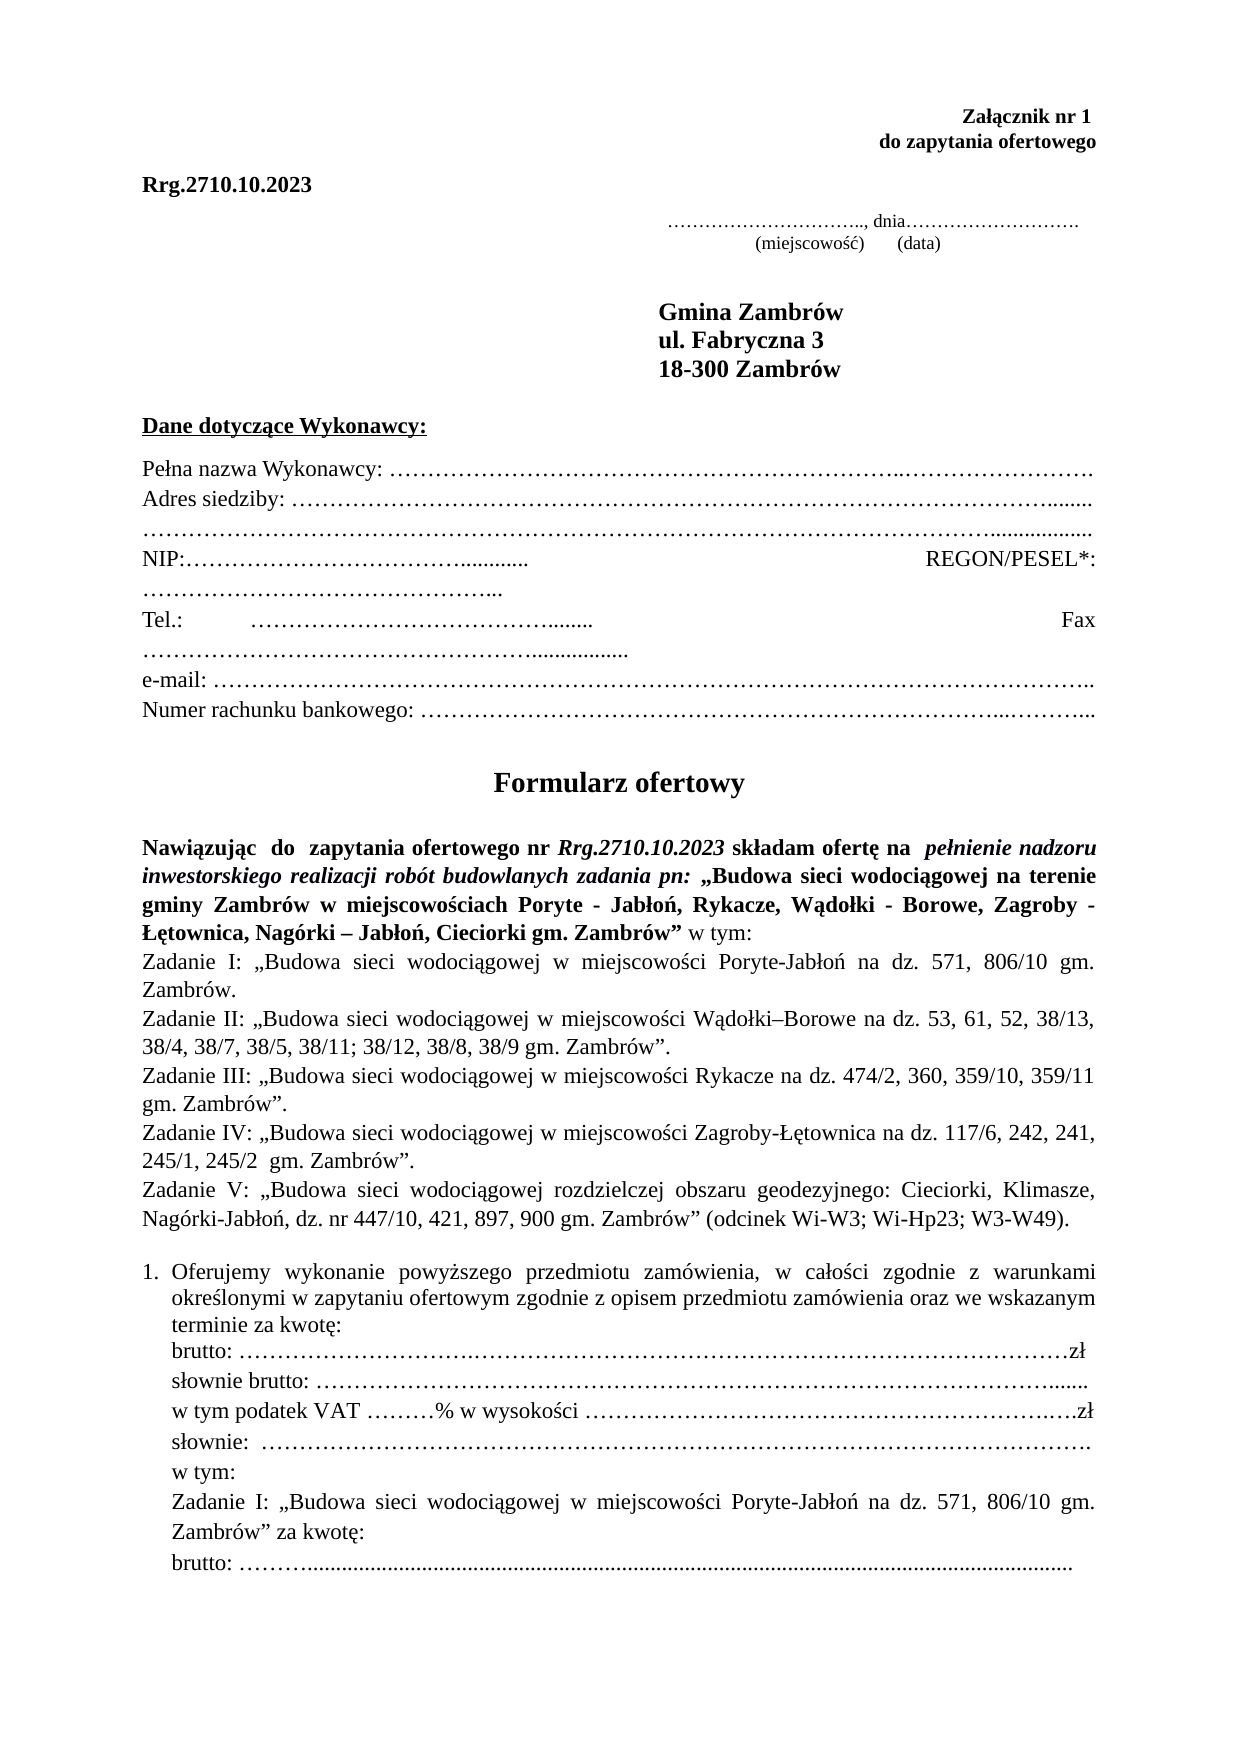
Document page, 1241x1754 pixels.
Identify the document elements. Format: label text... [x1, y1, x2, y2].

text w tym podatek VAT ………% w wysokości …………………………………………………….….zł [142, 1398, 1096, 1424]
text ………………………….., dnia………………………. [667, 210, 1096, 232]
text Zadanie I: „Budowa sieci wodociągowej w miejscowości Poryte-Jabłoń na dz. 571, 806/10 gm. Zambrów” za kwotę: [171, 1488, 1096, 1545]
text NIP:………………………………............ REGON/PESEL*: ………………………………………... [142, 545, 1096, 602]
text Zadanie IV: „Budowa sieci wodociągowej w miejscowości Zagroby-Łętownica na dz. 117/6, 242, 241, 245/1, 245/2 gm. Zambrów”. [142, 1118, 1096, 1175]
text Pełna nazwa Wykonawcy: …………………………………………………………..……………………. [142, 455, 1096, 481]
text Nawiązując do zapytania ofertowego nr Rrg.2710.10.2023 składam ofertę na pełnienie nadzoru inwestorskiego realizacji robót budowlanych zadania pn: „Budowa sieci wodociągowej na terenie gminy Zambrów w miejscowościach Poryte - Jabłoń, Rykacze, Wądołki - Borowe, Zagroby - Łętownica, Nagórki – Jabłoń, Cieciorki gm. Zambrów” w tym: [142, 832, 1096, 946]
text e-mail: …………………………………………………………………………………………………….. [142, 666, 1096, 692]
text Numer rachunku bankowego: …………………………………………………………………...………... [142, 696, 1096, 723]
text Zadanie I: „Budowa sieci wodociągowej w miejscowości Poryte-Jabłoń na dz. 571, 806/10 gm. Zambrów. [142, 946, 1096, 1003]
list brutto: ………………………….……………………………………………………………………zł [171, 1337, 1096, 1363]
text 18-300 Zambrów [584, 354, 1096, 383]
text brutto: ………...................................................................................................................................... [171, 1549, 1096, 1575]
text w tym: [142, 1458, 1096, 1484]
text słownie brutto: ……………………………………………………………………………………....... [142, 1367, 1096, 1394]
text słownie: ………………………………………………………………………………………………. [142, 1428, 1096, 1454]
text Dane dotyczące Wykonawcy: [142, 412, 1096, 438]
text (miejscowość) (data) [142, 232, 1096, 253]
text Załącznik nr 1 do zapytania ofertowego [667, 103, 1096, 153]
text Rrg.2710.10.2023 [142, 171, 1096, 197]
text Zadanie II: „Budowa sieci wodociągowej w miejscowości Wądołki–Borowe na dz. 53, 61, 52, 38/13, 38/4, 38/7, 38/5, 38/11; 38/12, 38/8, 38/9 gm. Zambrów”. [142, 1003, 1096, 1061]
list Oferujemy wykonanie powyższego przedmiotu zamówienia, w całości zgodnie z warunkami określonymi w zapytaniu ofertowym zgodnie z opisem przedmiotu zamówienia oraz we wskazanym terminie za kwotę: [142, 1258, 1096, 1337]
text Tel.: …………………………………........ Fax ……………………………………………................. [142, 606, 1096, 662]
text Adres siedziby: ………………………………………………………………………………………........ [142, 485, 1096, 511]
text ul. Fabryczna 3 [142, 325, 1096, 354]
text Zadanie III: „Budowa sieci wodociągowej w miejscowości Rykacze na dz. 474/2, 360, 359/10, 359/11 gm. Zambrów”. [142, 1061, 1096, 1118]
text Gmina Zambrów [658, 297, 1096, 325]
text ………………………………………………………………………………………………….................. [142, 515, 1096, 541]
text Zadanie V: „Budowa sieci wodociągowej rozdzielczej obszaru geodezyjnego: Cieciorki, Klimasze, Nagórki-Jabłoń, dz. nr 447/10, 421, 897, 900 gm. Zambrów” (odcinek Wi-W3; Wi-Hp23; W3-W49). [142, 1175, 1096, 1232]
text Formularz ofertowy [142, 765, 1096, 799]
